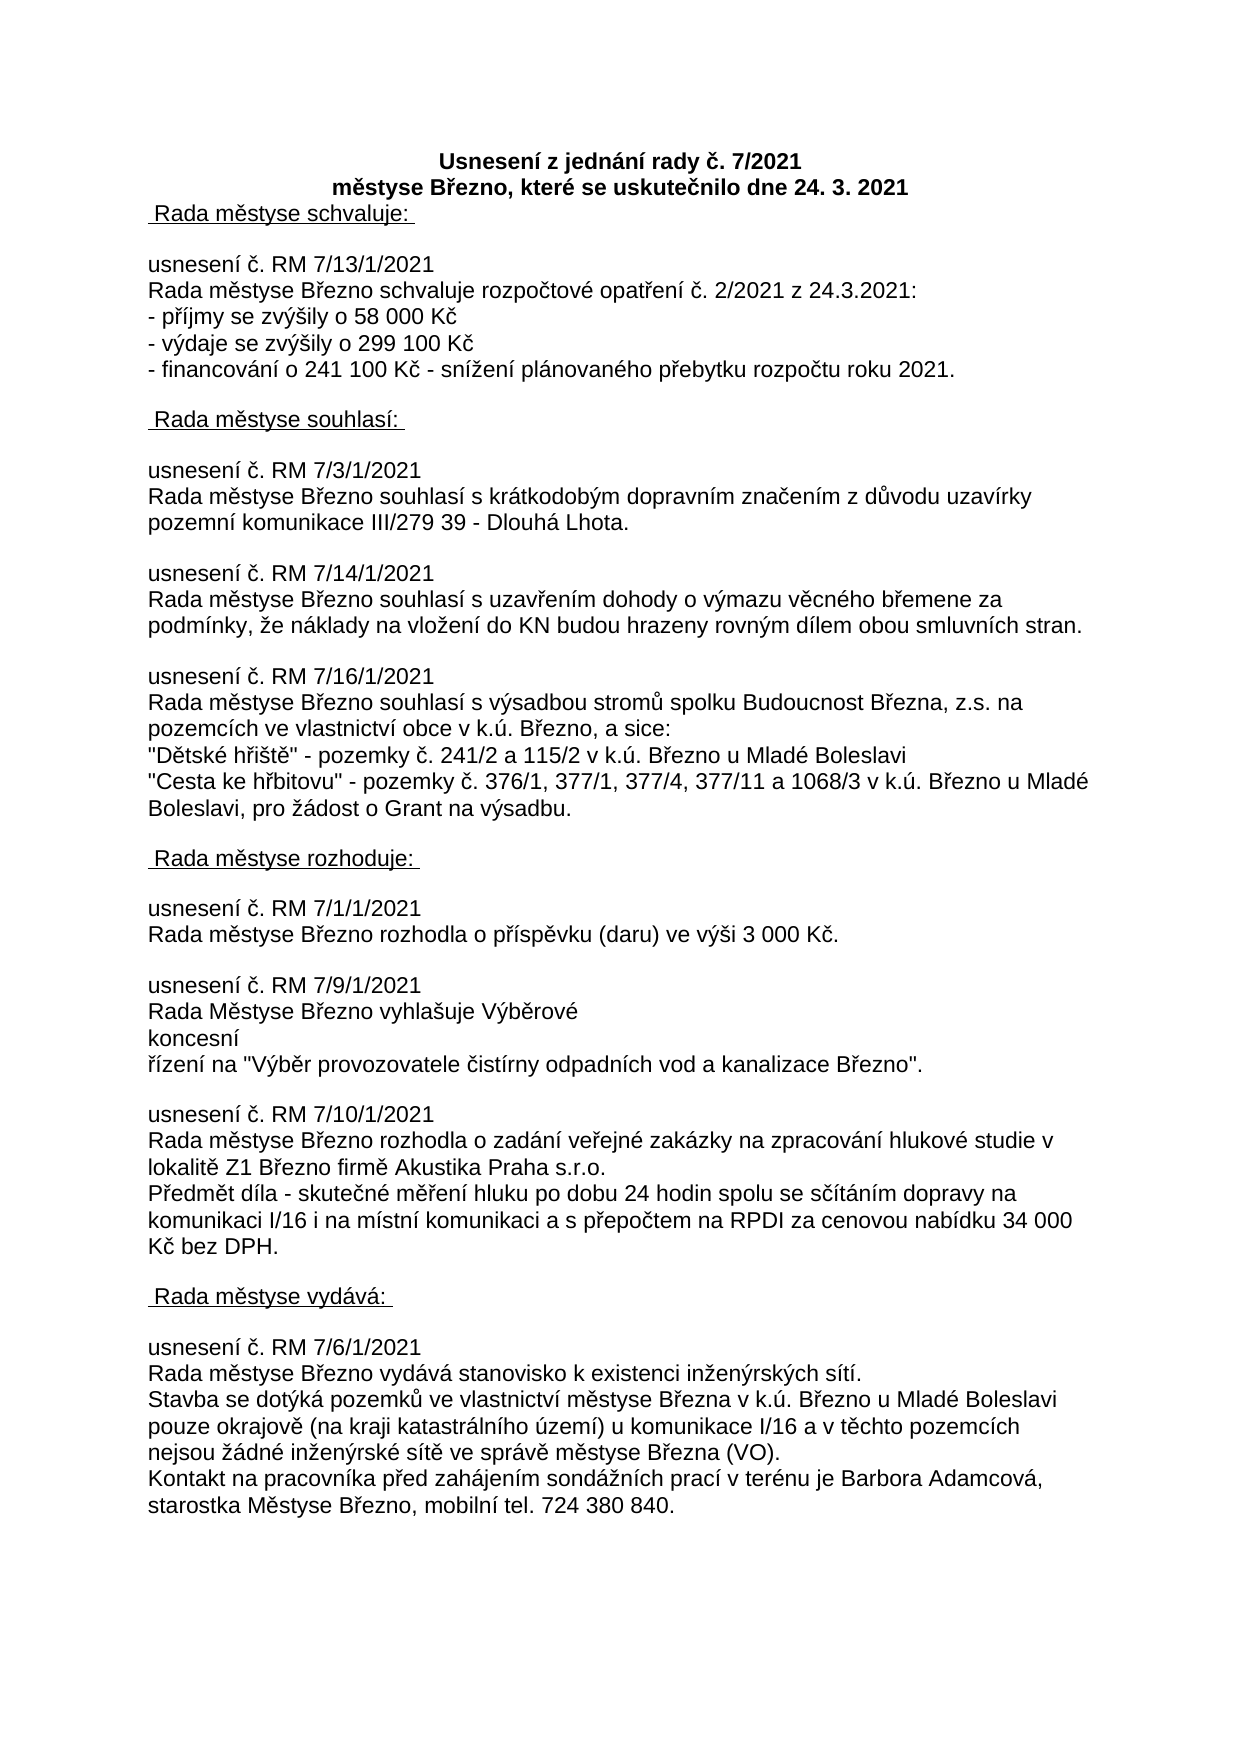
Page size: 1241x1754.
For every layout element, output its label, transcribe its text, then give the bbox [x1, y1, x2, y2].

text usnesení č. RM 7/13/1/2021 [148, 251, 1093, 277]
text Kontakt na pracovníka před zahájením sondážních prací v terénu je Barbora Adamcová, starostka Městyse Březno, mobilní tel. 724 380 840. [148, 1465, 1093, 1518]
text Rada městyse Březno rozhodla o zadání veřejné zakázky na zpracování hlukové studie v lokalitě Z1 Březno firmě Akustika Praha s.r.o. [148, 1127, 1093, 1180]
text usnesení č. RM 7/10/1/2021 [148, 1101, 1093, 1127]
text Rada městyse rozhoduje: [148, 845, 1093, 871]
text - výdaje se zvýšily o 299 100 Kč [148, 330, 1093, 356]
text "Cesta ke hřbitovu" - pozemky č. 376/1, 377/1, 377/4, 377/11 a 1068/3 v k.ú. Březno u Mladé Boleslavi, pro žádost o Grant na výsadbu. [148, 768, 1093, 821]
text usnesení č. RM 7/3/1/2021 [148, 457, 1093, 483]
text Rada městyse Březno souhlasí s výsadbou stromů spolku Budoucnost Března, z.s. na pozemcích ve vlastnictví obce v k.ú. Březno, a sice: [148, 689, 1093, 742]
text Rada městyse souhlasí: [148, 406, 1093, 433]
text usnesení č. RM 7/14/1/2021 [148, 560, 1093, 586]
text Rada Městyse Březno vyhlašuje Výběrové [148, 998, 1093, 1024]
text Rada městyse schvaluje: [148, 200, 1093, 227]
text Usnesení z jednání rady č. 7/2021 [148, 148, 1093, 174]
text Rada městyse Březno souhlasí s krátkodobým dopravním značením z důvodu uzavírky pozemní komunikace III/279 39 - Dlouhá Lhota. [148, 483, 1093, 536]
text koncesní [148, 1024, 1093, 1051]
text Rada městyse Březno schvaluje rozpočtové opatření č. 2/2021 z 24.3.2021: [148, 277, 1093, 303]
text Rada městyse Březno souhlasí s uzavřením dohody o výmazu věcného břemene za podmínky, že náklady na vložení do KN budou hrazeny rovným dílem obou smluvních stran. [148, 586, 1093, 639]
text Předmět díla - skutečné měření hluku po dobu 24 hodin spolu se sčítáním dopravy na komunikaci I/16 i na místní komunikaci a s přepočtem na RPDI za cenovou nabídku 34 000 Kč bez DPH. [148, 1180, 1093, 1259]
text - příjmy se zvýšily o 58 000 Kč [148, 303, 1093, 330]
text Rada městyse vydává: [148, 1283, 1093, 1309]
text usnesení č. RM 7/6/1/2021 [148, 1333, 1093, 1360]
text Rada městyse Březno vydává stanovisko k existenci inženýrských sítí. [148, 1360, 1093, 1386]
text Rada městyse Březno rozhodla o příspěvku (daru) ve výši 3 000 Kč. [148, 921, 1093, 948]
text - financování o 241 100 Kč - snížení plánovaného přebytku rozpočtu roku 2021. [148, 356, 1093, 382]
text městyse Březno, které se uskutečnilo dne 24. 3. 2021 [148, 174, 1093, 200]
text řízení na "Výběr provozovatele čistírny odpadních vod a kanalizace Březno". [148, 1051, 1093, 1077]
text usnesení č. RM 7/16/1/2021 [148, 663, 1093, 689]
text usnesení č. RM 7/1/1/2021 [148, 895, 1093, 921]
text Stavba se dotýká pozemků ve vlastnictví městyse Března v k.ú. Březno u Mladé Boleslavi pouze okrajově (na kraji katastrálního území) u komunikace I/16 a v těchto pozemcích nejsou žádné inženýrské sítě ve správě městyse Března (VO). [148, 1386, 1093, 1465]
text "Dětské hřiště" - pozemky č. 241/2 a 115/2 v k.ú. Březno u Mladé Boleslavi [148, 742, 1093, 768]
text usnesení č. RM 7/9/1/2021 [148, 972, 1093, 998]
